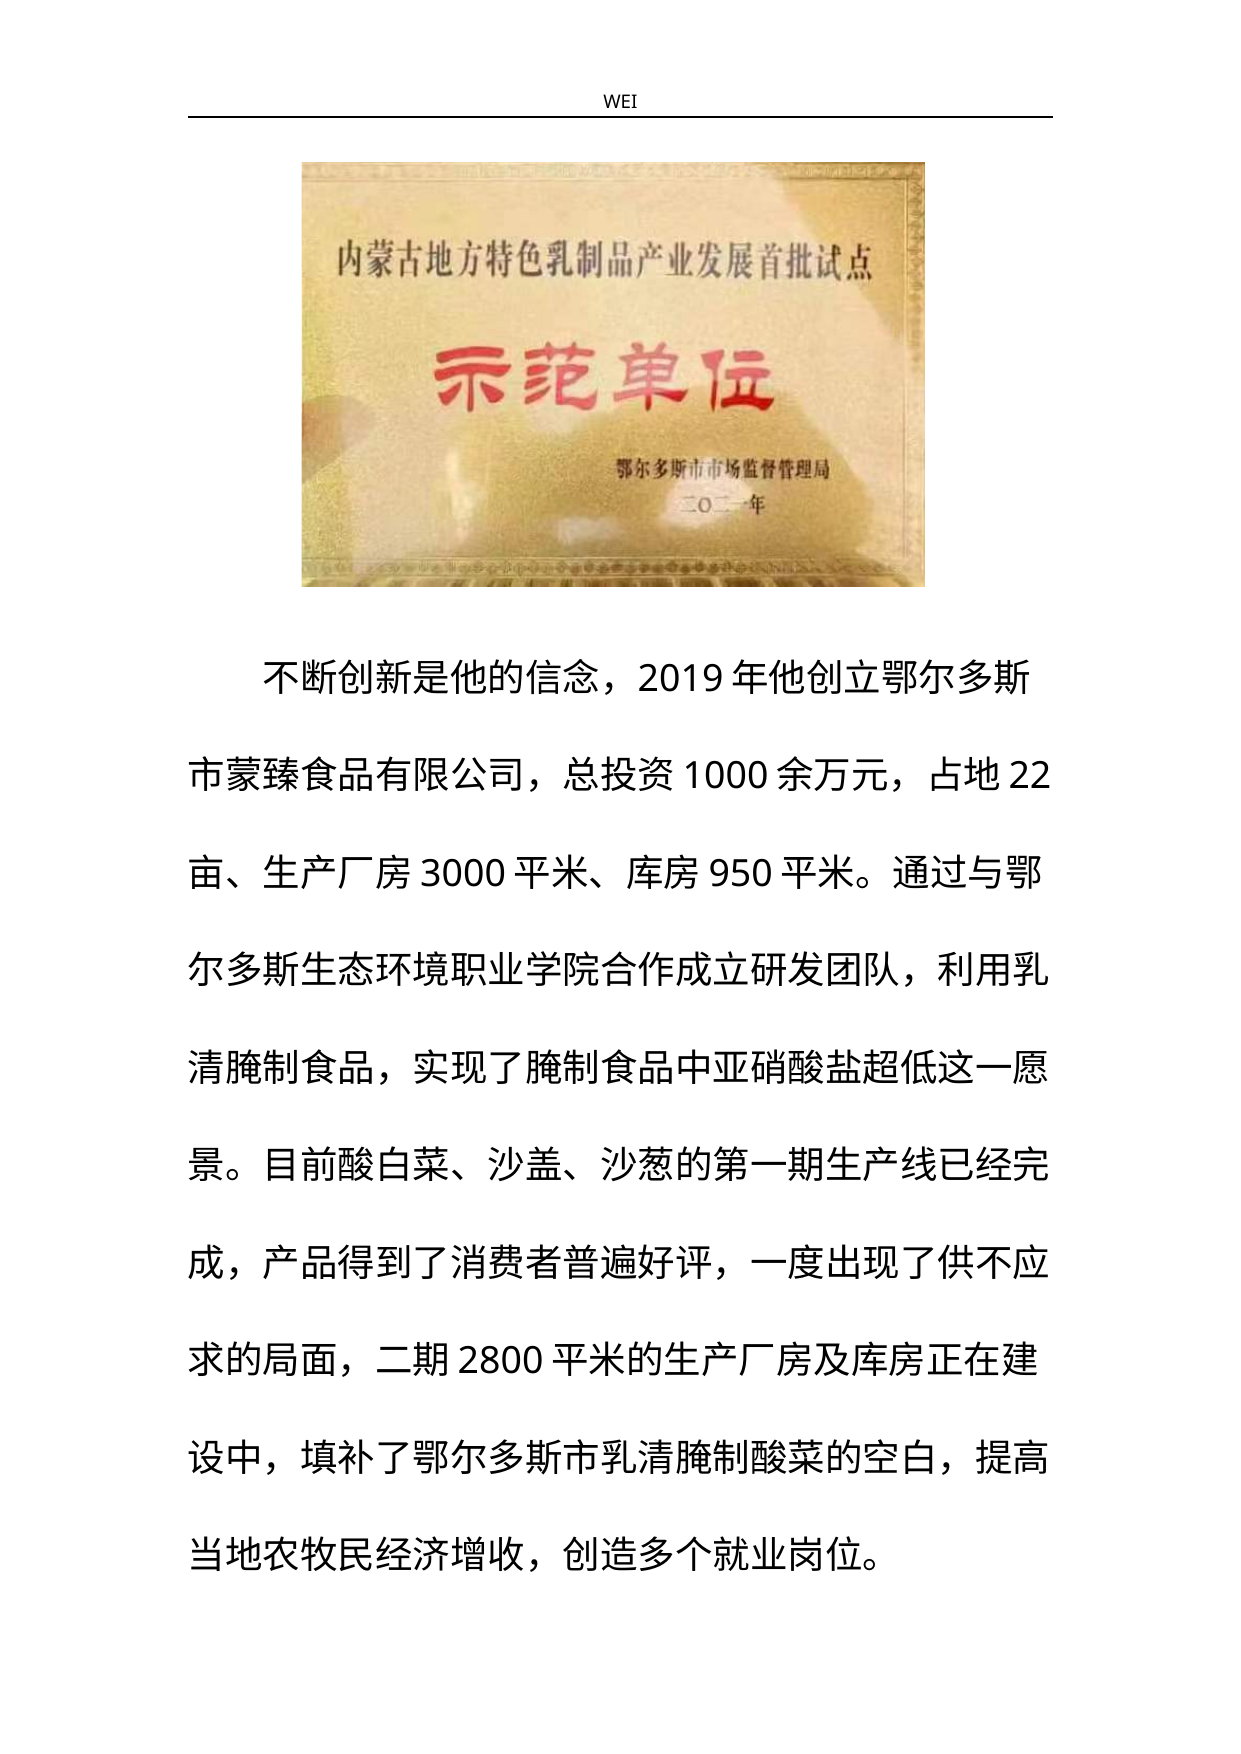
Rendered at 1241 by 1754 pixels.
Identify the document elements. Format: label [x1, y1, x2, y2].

text [187, 642, 1053, 1585]
picture [301, 162, 925, 587]
